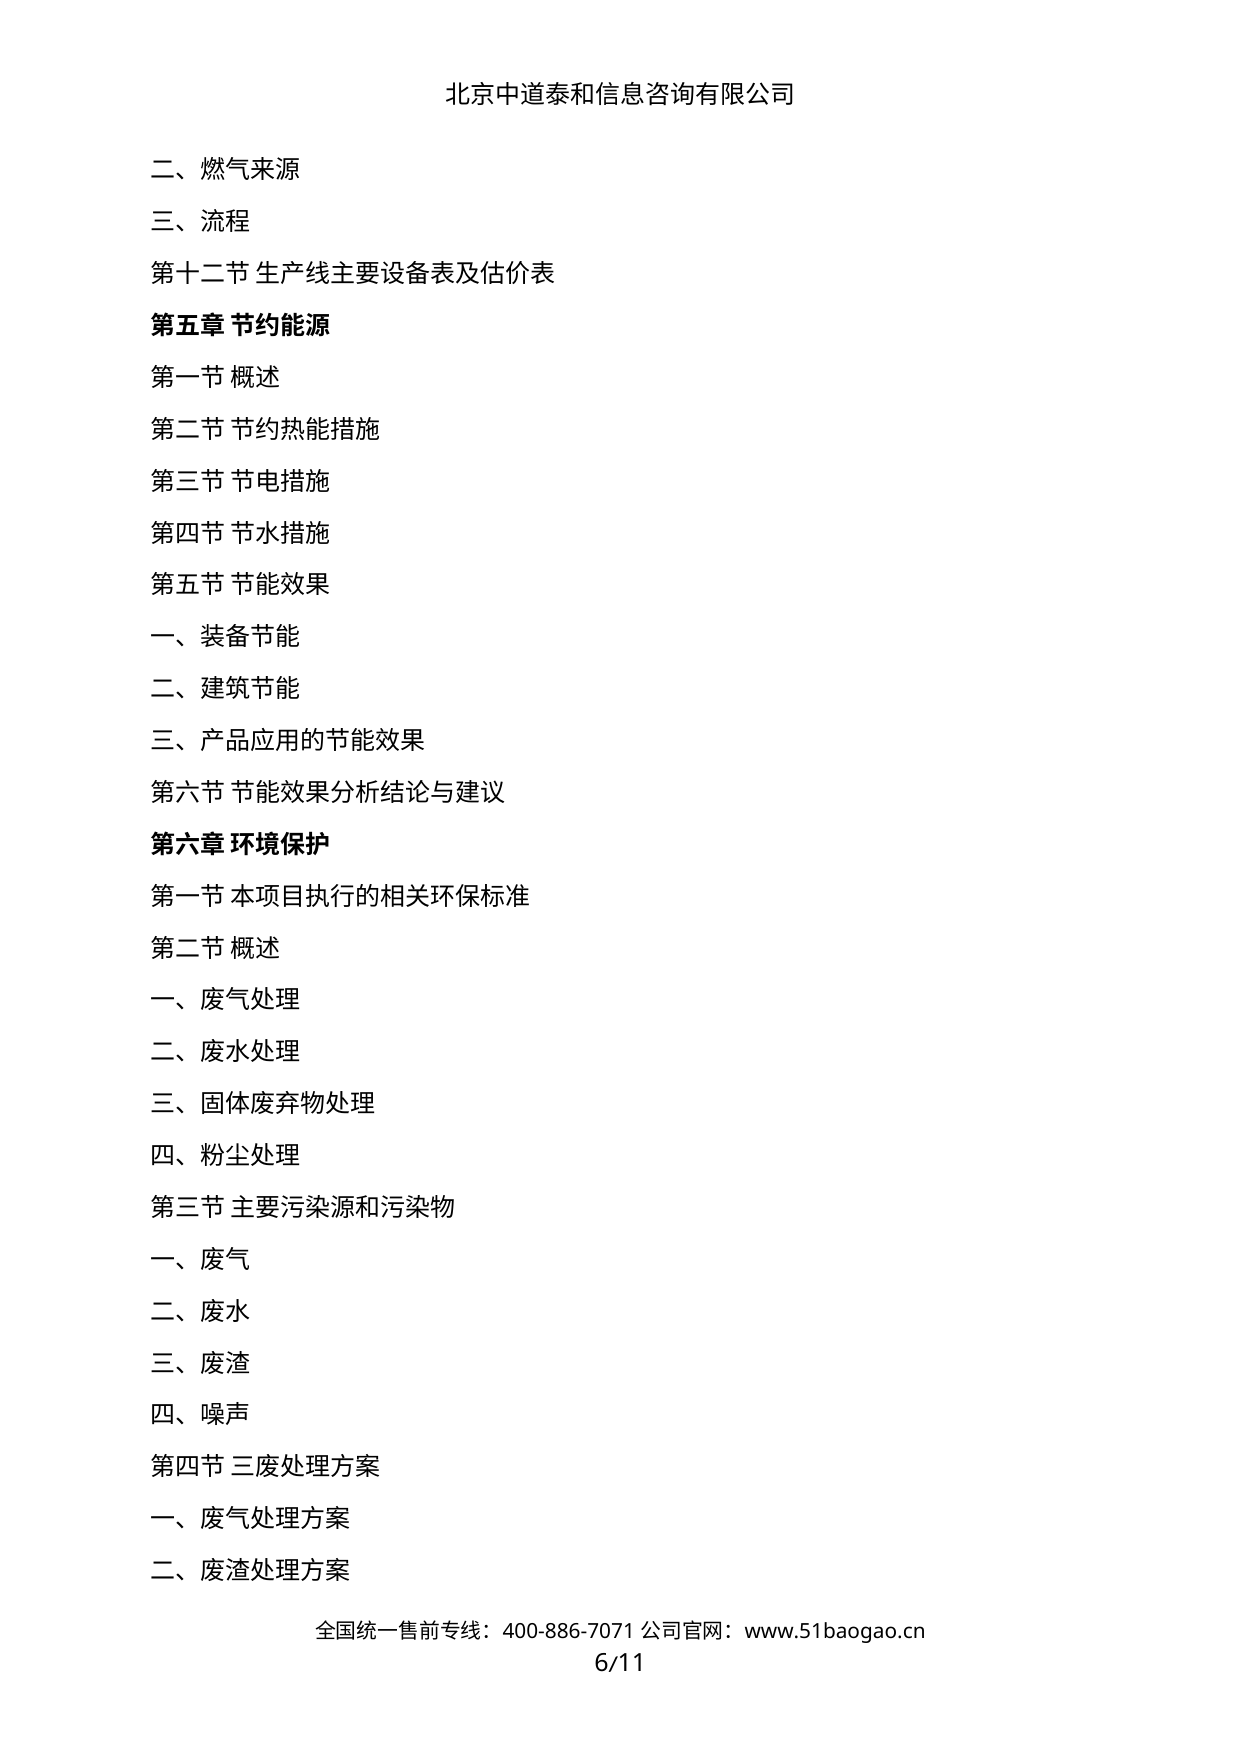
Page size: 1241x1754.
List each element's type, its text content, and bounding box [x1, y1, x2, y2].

text 第四节 三废处理方案 [150, 1447, 1090, 1483]
text 三、废渣 [150, 1343, 1090, 1379]
text 第一节 概述 [150, 357, 1090, 394]
text 第三节 主要污染源和污染物 [150, 1187, 1090, 1224]
text 二、建筑节能 [150, 669, 1090, 705]
text 四、粉尘处理 [150, 1136, 1090, 1172]
text 二、燃气来源 [150, 150, 1090, 186]
text 一、废气 [150, 1239, 1090, 1276]
text 一、装备节能 [150, 617, 1090, 653]
text 第三节 节电措施 [150, 461, 1090, 497]
text 第十二节 生产线主要设备表及估价表 [150, 254, 1090, 290]
text 第五章 节约能源 [150, 306, 1090, 342]
text 第四节 节水措施 [150, 513, 1090, 549]
text 三、流程 [150, 202, 1090, 238]
text 一、废气处理 [150, 980, 1090, 1016]
text 第六章 环境保护 [150, 824, 1090, 861]
text 四、噪声 [150, 1395, 1090, 1431]
text 二、废水处理 [150, 1032, 1090, 1068]
text 三、产品应用的节能效果 [150, 721, 1090, 757]
text 第二节 概述 [150, 928, 1090, 964]
text 第二节 节约热能措施 [150, 409, 1090, 446]
text 第五节 节能效果 [150, 565, 1090, 601]
text 二、废水 [150, 1291, 1090, 1327]
text 一、废气处理方案 [150, 1499, 1090, 1535]
text 第一节 本项目执行的相关环保标准 [150, 876, 1090, 912]
text 三、固体废弃物处理 [150, 1084, 1090, 1120]
text 第六节 节能效果分析结论与建议 [150, 772, 1090, 809]
text 二、废渣处理方案 [150, 1551, 1090, 1587]
